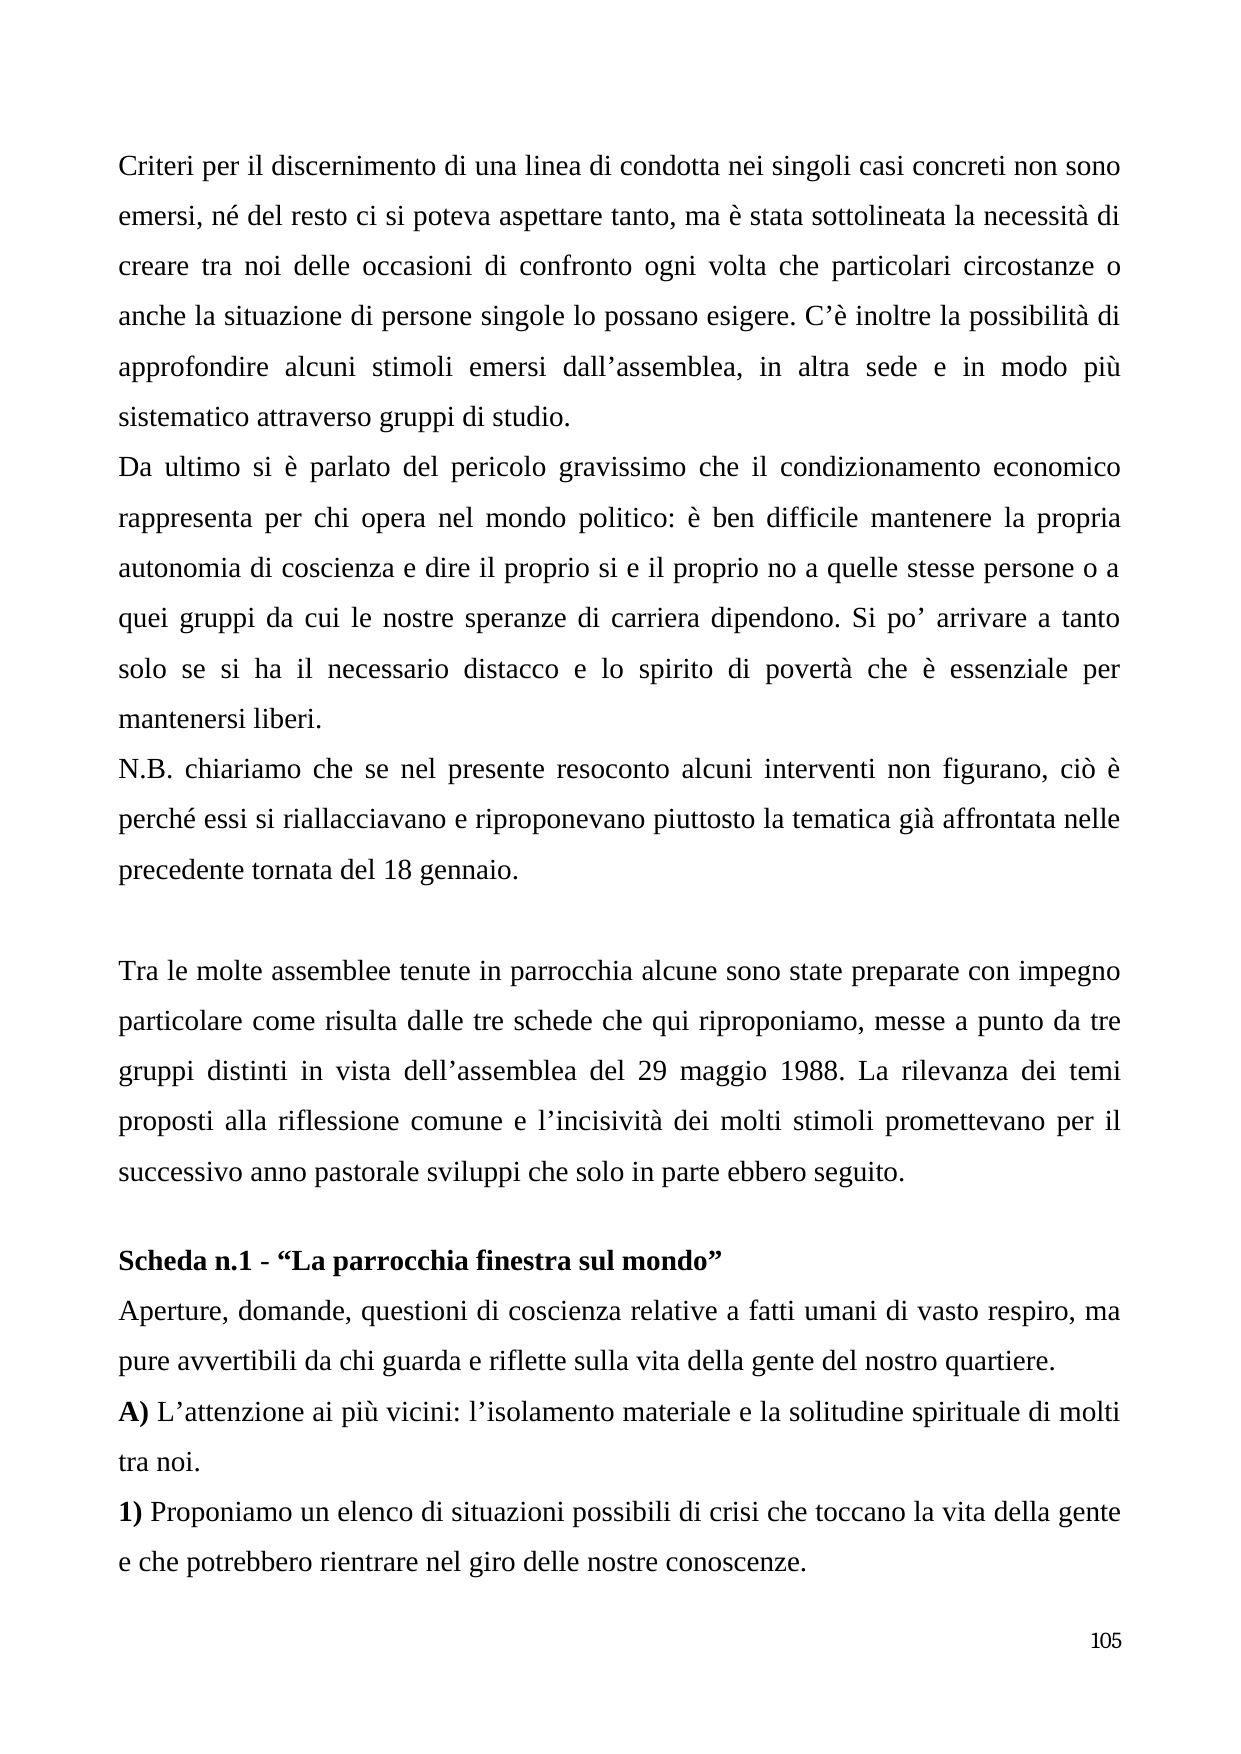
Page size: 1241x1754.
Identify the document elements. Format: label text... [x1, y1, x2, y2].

text Aperture, domande, questioni di coscienza relative a fatti umani di vasto respiro, ma pure avvertibili da chi guarda e riflette sulla vita della gente del nostro quartiere. [118, 1293, 1122, 1377]
text 1) Proponiamo un elenco di situazioni possibili di crisi che toccano la vita della gente e che potrebbero rientrare nel giro delle nostre conoscenze. [118, 1494, 1122, 1578]
text Da ultimo si è parlato del pericolo gravissimo che il condizionamento economico rappresenta per chi opera nel mondo politico: è ben difficile mantenere la propria autonomia di coscienza e dire il proprio si e il proprio no a quelle stesse persone o a quei gruppi da cui le nostre speranze di carriera dipendono. Si po’ arrivare a tanto solo se si ha il necessario distacco e lo spirito di povertà che è essenziale per mantenersi liberi. [118, 449, 1122, 734]
text Tra le molte assemblee tenute in parrocchia alcune sono state preparate con impegno particolare come risulta dalle tre schede che qui riproponiamo, messe a punto da tre gruppi distinti in vista dell’assemblea del 29 maggio 1988. La rilevanza dei temi proposti alla riflessione comune e l’incisività dei molti stimoli promettevano per il successivo anno pastorale sviluppi che solo in parte ebbero seguito. [118, 953, 1122, 1187]
text Criteri per il discernimento di una linea di condotta nei singoli casi concreti non sono emersi, né del resto ci si poteva aspettare tanto, ma è stata sottolineata la necessità di creare tra noi delle occasioni di confronto ogni volta che particolari circostanze o anche la situazione di persone singole lo possano esigere. C’è inoltre la possibilità di approfondire alcuni stimoli emersi dall’assemblea, in altra sede e in modo più sistematico attraverso gruppi di studio. [118, 148, 1122, 433]
text Scheda n.1 - “La parrocchia finestra sul mondo” [118, 1243, 1122, 1276]
text A) L’attenzione ai più vicini: l’isolamento materiale e la solitudine spirituale di molti tra noi. [118, 1394, 1122, 1477]
text N.B. chiariamo che se nel presente resoconto alcuni interventi non figurano, ciò è perché essi si riallacciavano e riproponevano piuttosto la tematica già affrontata nelle precedente tornata del 18 gennaio. [118, 751, 1122, 886]
